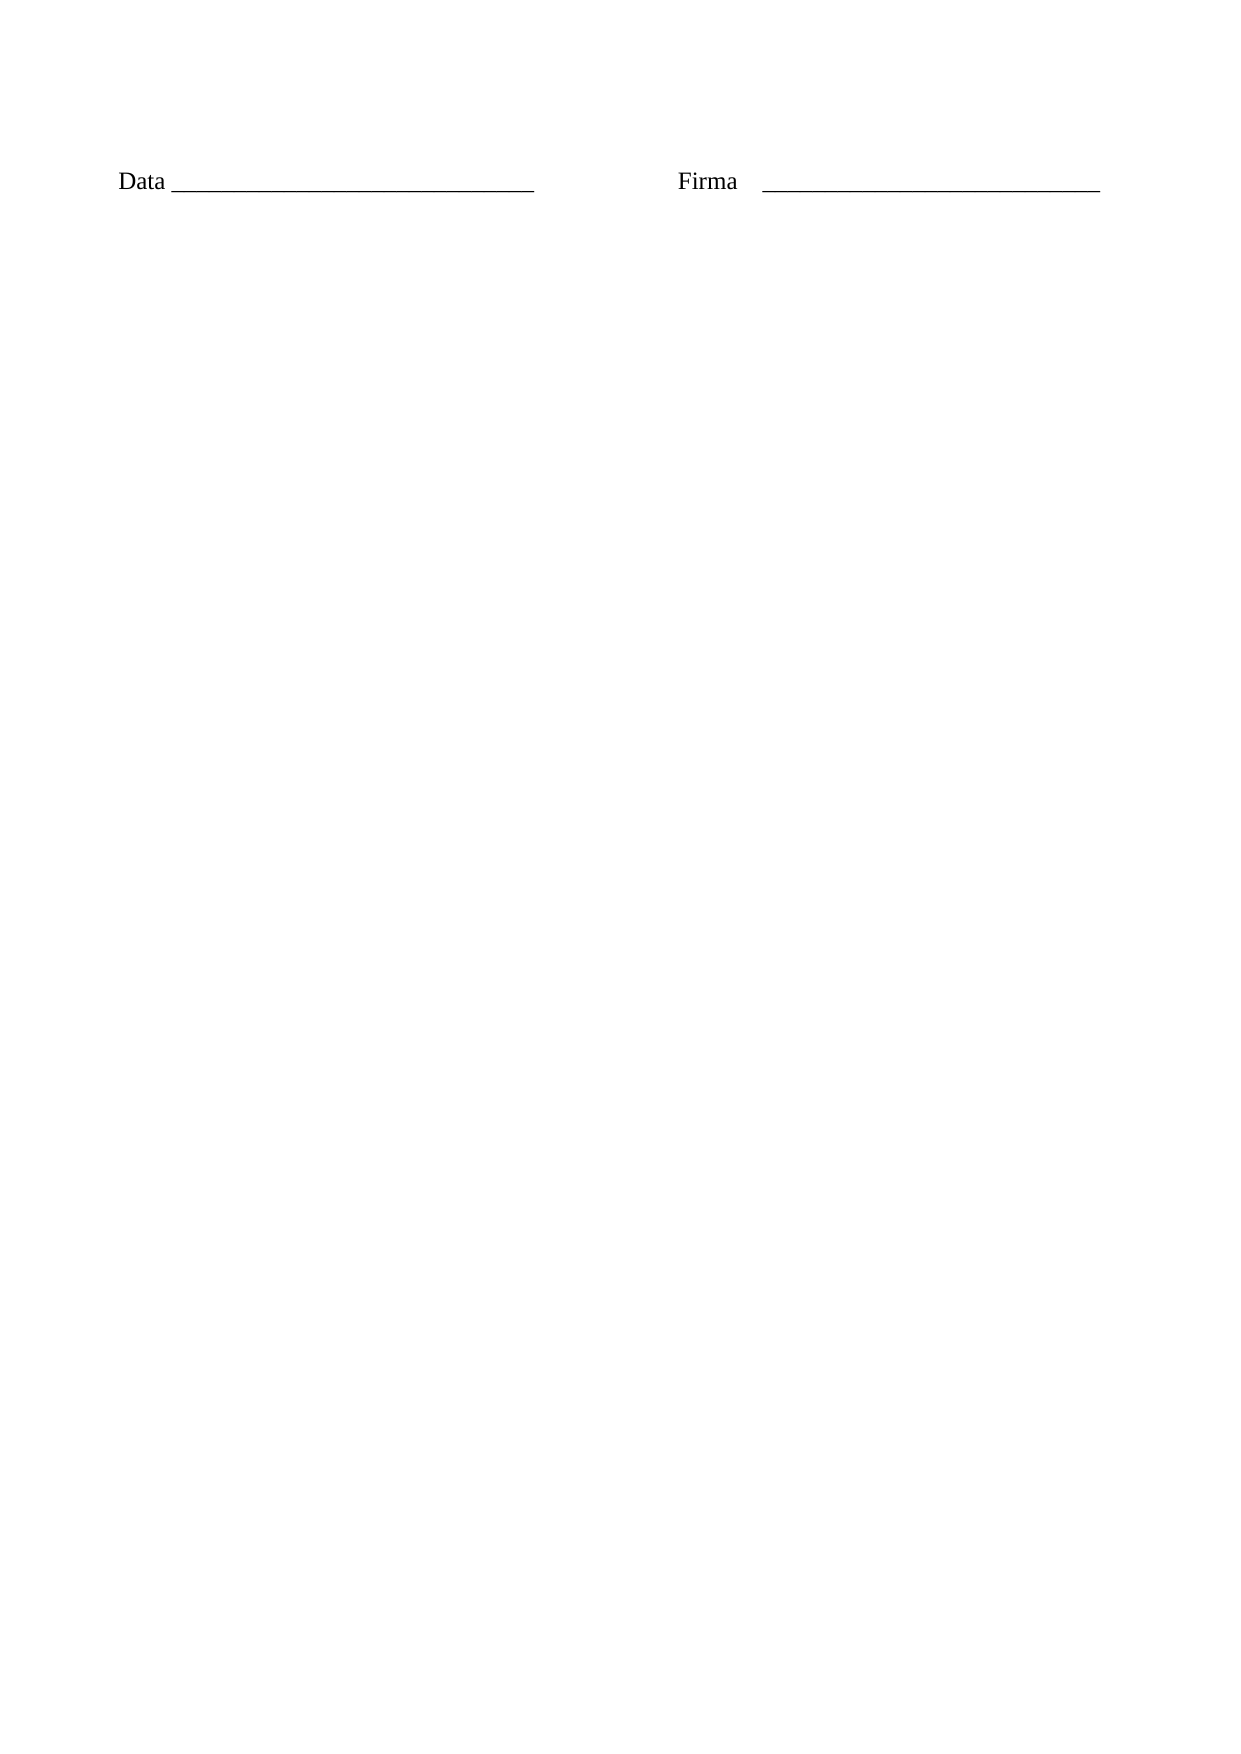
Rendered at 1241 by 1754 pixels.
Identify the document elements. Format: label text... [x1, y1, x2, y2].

text Data _____________________________ Firma ___________________________ [118, 166, 1122, 194]
